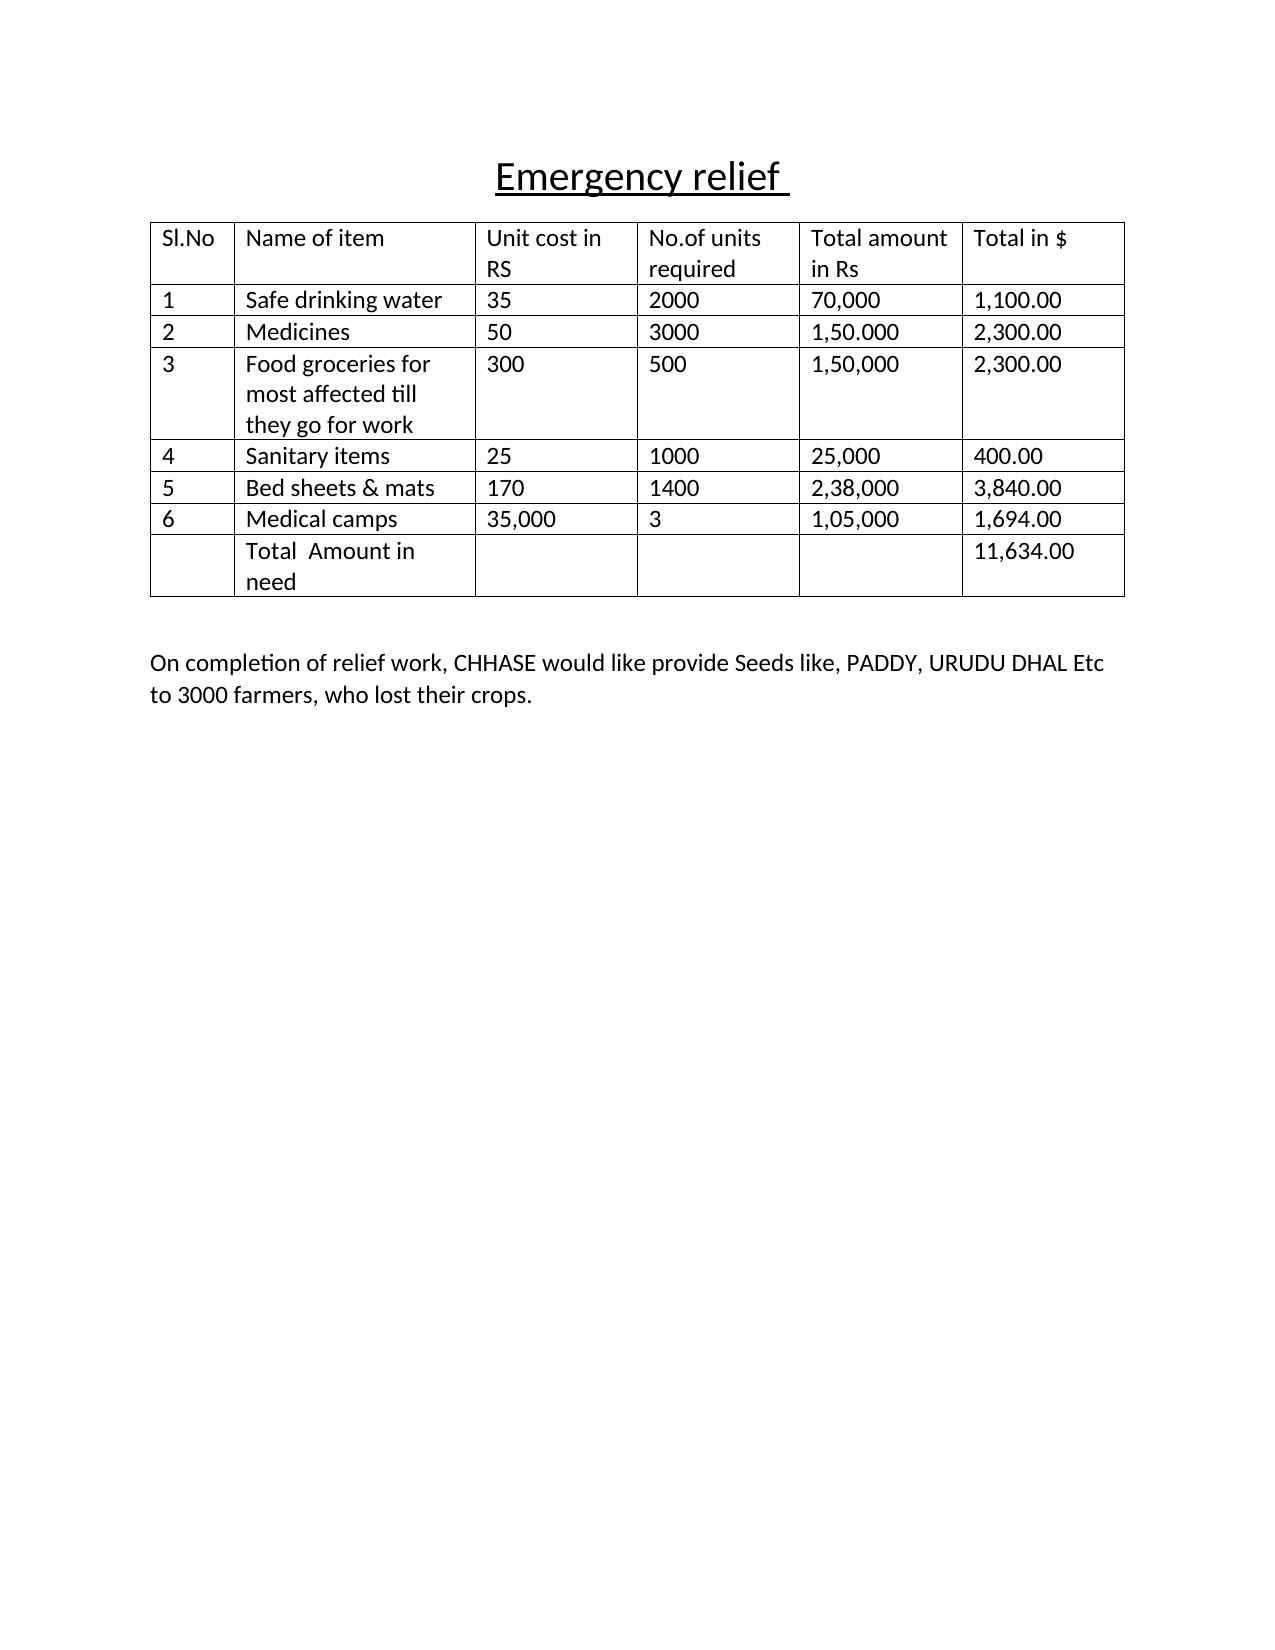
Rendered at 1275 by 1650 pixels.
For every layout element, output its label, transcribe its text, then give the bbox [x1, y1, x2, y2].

table_cell 1,50,000 [800, 348, 962, 439]
table_cell 2,300.00 [963, 316, 1124, 347]
table_cell 1,694.00 [963, 504, 1124, 534]
table_header Total in $ [963, 223, 1124, 284]
table_cell 50 [476, 316, 637, 347]
table_cell 500 [638, 348, 799, 439]
table_cell 4 [151, 440, 234, 471]
table_header No.of units required [638, 223, 799, 284]
table_cell 70,000 [800, 285, 962, 315]
table_cell 35,000 [476, 504, 637, 534]
table_cell 2 [151, 316, 234, 347]
table_cell Total Amount in need [235, 535, 475, 596]
table_cell 25,000 [800, 440, 962, 471]
table_cell 3 [151, 348, 234, 439]
table_cell 170 [476, 472, 637, 502]
table_cell 5 [151, 472, 234, 502]
table_header Name of item [235, 223, 475, 284]
table_cell Sanitary items [235, 440, 475, 471]
table_cell Safe drinking water [235, 285, 475, 315]
table_cell 2,38,000 [800, 472, 962, 502]
table_cell [151, 535, 234, 596]
text On completion of relief work, CHHASE would like provide Seeds like, PADDY, URUDU DHAL Etc to 3000 farmers, who lost their crops. [150, 647, 1125, 710]
table_header Total amount in Rs [800, 223, 962, 284]
table_header Sl.No [151, 223, 234, 284]
table_cell 1000 [638, 440, 799, 471]
table_cell [638, 535, 799, 596]
table_cell 1 [151, 285, 234, 315]
table_cell 400.00 [963, 440, 1124, 471]
table_cell 300 [476, 348, 637, 439]
table_cell [800, 535, 962, 596]
table_cell 6 [151, 504, 234, 534]
table_cell Medicines [235, 316, 475, 347]
table_cell 1,05,000 [800, 504, 962, 534]
table_header Unit cost in RS [476, 223, 637, 284]
table_cell 25 [476, 440, 637, 471]
table_cell [476, 535, 637, 596]
table_cell 1,100.00 [963, 285, 1124, 315]
table_cell 3 [638, 504, 799, 534]
table_cell Bed sheets & mats [235, 472, 475, 502]
table_cell Food groceries for most affected till they go for work [235, 348, 475, 439]
table_cell 2000 [638, 285, 799, 315]
table_cell 11,634.00 [963, 535, 1124, 596]
table_cell 35 [476, 285, 637, 315]
table_cell 1400 [638, 472, 799, 502]
table_cell 1,50.000 [800, 316, 962, 347]
table_cell 2,300.00 [963, 348, 1124, 439]
table_cell Medical camps [235, 504, 475, 534]
table_cell 3000 [638, 316, 799, 347]
text Emergency relief [150, 150, 1125, 201]
table_cell 3,840.00 [963, 472, 1124, 502]
